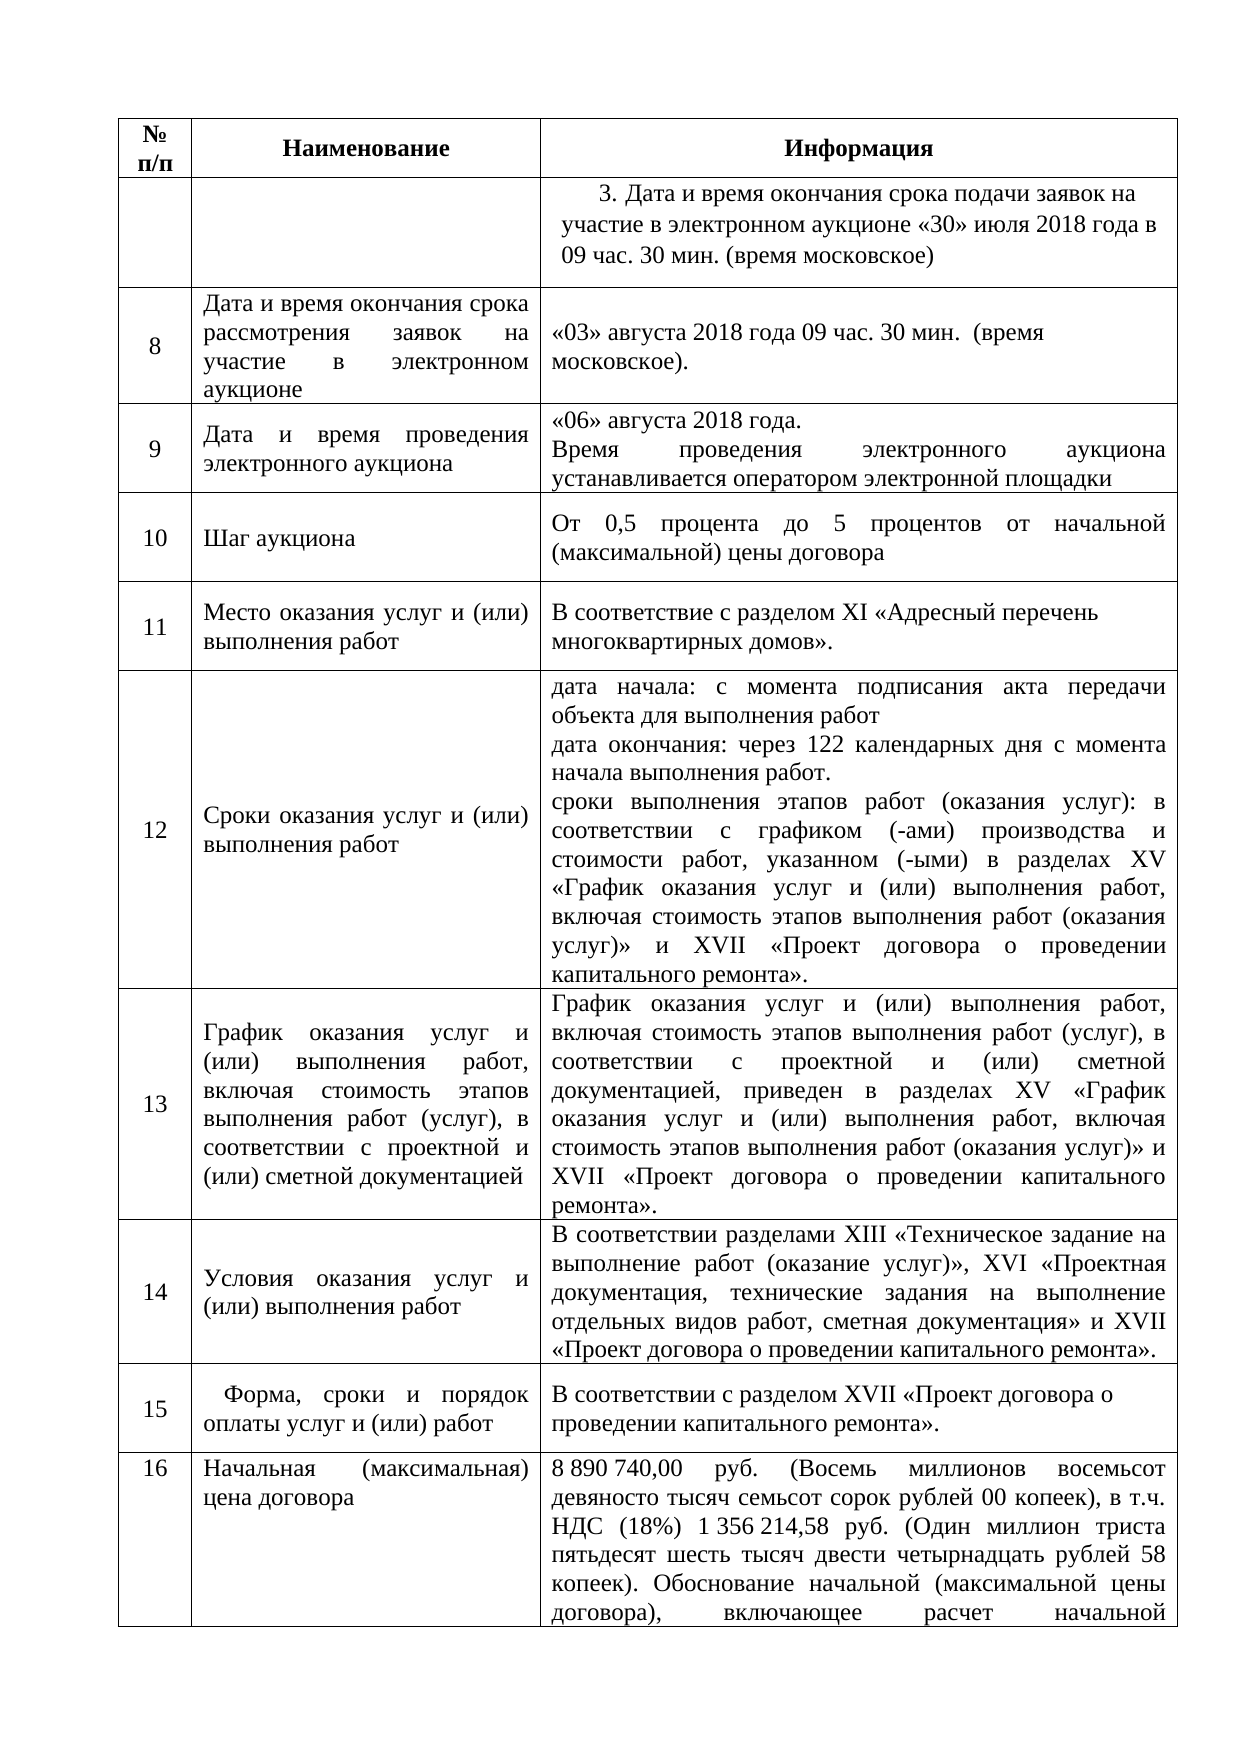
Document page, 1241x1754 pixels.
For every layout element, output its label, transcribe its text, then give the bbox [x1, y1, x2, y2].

table_cell Начальная (максимальная) цена договора [192, 1453, 540, 1626]
table_cell «06» августа 2018 года. Время проведения электронного аукциона устанавливается оператором электронной площадки [541, 404, 1177, 492]
table_cell 13 [119, 989, 191, 1218]
table_cell График оказания услуг и (или) выполнения работ, включая стоимость этапов выполнения работ (услуг), в соответствии с проектной и (или) сметной документацией, приведен в разделах XV «График оказания услуг и (или) выполнения работ, включая стоимость этапов выполнения работ (оказания услуг)» и XVII «Проект договора о проведении капитального ремонта». [541, 989, 1177, 1218]
table_cell 11 [119, 582, 191, 670]
table_cell 14 [119, 1220, 191, 1363]
table_cell В соответствие с разделом XI «Адресный перечень многоквартирных домов». [541, 582, 1177, 670]
table_header № п/п [119, 119, 191, 177]
table_cell Форма, сроки и порядок оплаты услуг и (или) работ [192, 1364, 540, 1452]
table_cell 12 [119, 671, 191, 987]
table_cell 7 [119, 178, 191, 287]
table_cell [541, 178, 1177, 287]
table_cell 9 [119, 404, 191, 492]
table_cell Дата и время окончания срока рассмотрения заявок на участие в электронном аукционе [192, 288, 540, 403]
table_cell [541, 1453, 1177, 1626]
table_cell В соответствии с разделом XVII «Проект договора о проведении капитального ремонта». [541, 1364, 1177, 1452]
table_cell Условия оказания услуг и (или) выполнения работ [192, 1220, 540, 1363]
table_cell Дата и время проведения электронного аукциона [192, 404, 540, 492]
table_header Информация [541, 119, 1177, 177]
table_cell дата начала: с момента подписания акта передачи объекта для выполнения работ дата окончания: через 122 календарных дня с момента начала выполнения работ. сроки выполнения этапов работ (оказания услуг): в соответствии с графиком (-ами) производства и стоимости работ, указанном (-ыми) в разделах XV «График оказания услуг и (или) выполнения работ, включая стоимость этапов выполнения работ (оказания услуг)» и XVII «Проект договора о проведении капитального ремонта». [541, 671, 1177, 987]
table_cell График оказания услуг и (или) выполнения работ, включая стоимость этапов выполнения работ (услуг), в соответствии с проектной и (или) сметной документацией [192, 989, 540, 1218]
table_cell Шаг аукциона [192, 493, 540, 581]
table_cell 15 [119, 1364, 191, 1452]
table_cell Место оказания услуг и (или) выполнения работ [192, 582, 540, 670]
table_cell 16 [119, 1453, 191, 1626]
table_cell Сроки оказания услуг и (или) выполнения работ [192, 671, 540, 987]
table_header Наименование [192, 119, 540, 177]
table_cell 10 [119, 493, 191, 581]
table_cell От 0,5 процента до 5 процентов от начальной (максимальной) цены договора [541, 493, 1177, 581]
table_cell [192, 178, 540, 287]
table_cell «03» августа 2018 года 09 час. 30 мин. (время московское). [541, 288, 1177, 403]
table_cell В соответствии разделами XIII «Техническое задание на выполнение работ (оказание услуг)», XVI «Проектная документация, технические задания на выполнение отдельных видов работ, сметная документация» и XVII «Проект договора о проведении капитального ремонта». [541, 1220, 1177, 1363]
table_cell 8 [119, 288, 191, 403]
